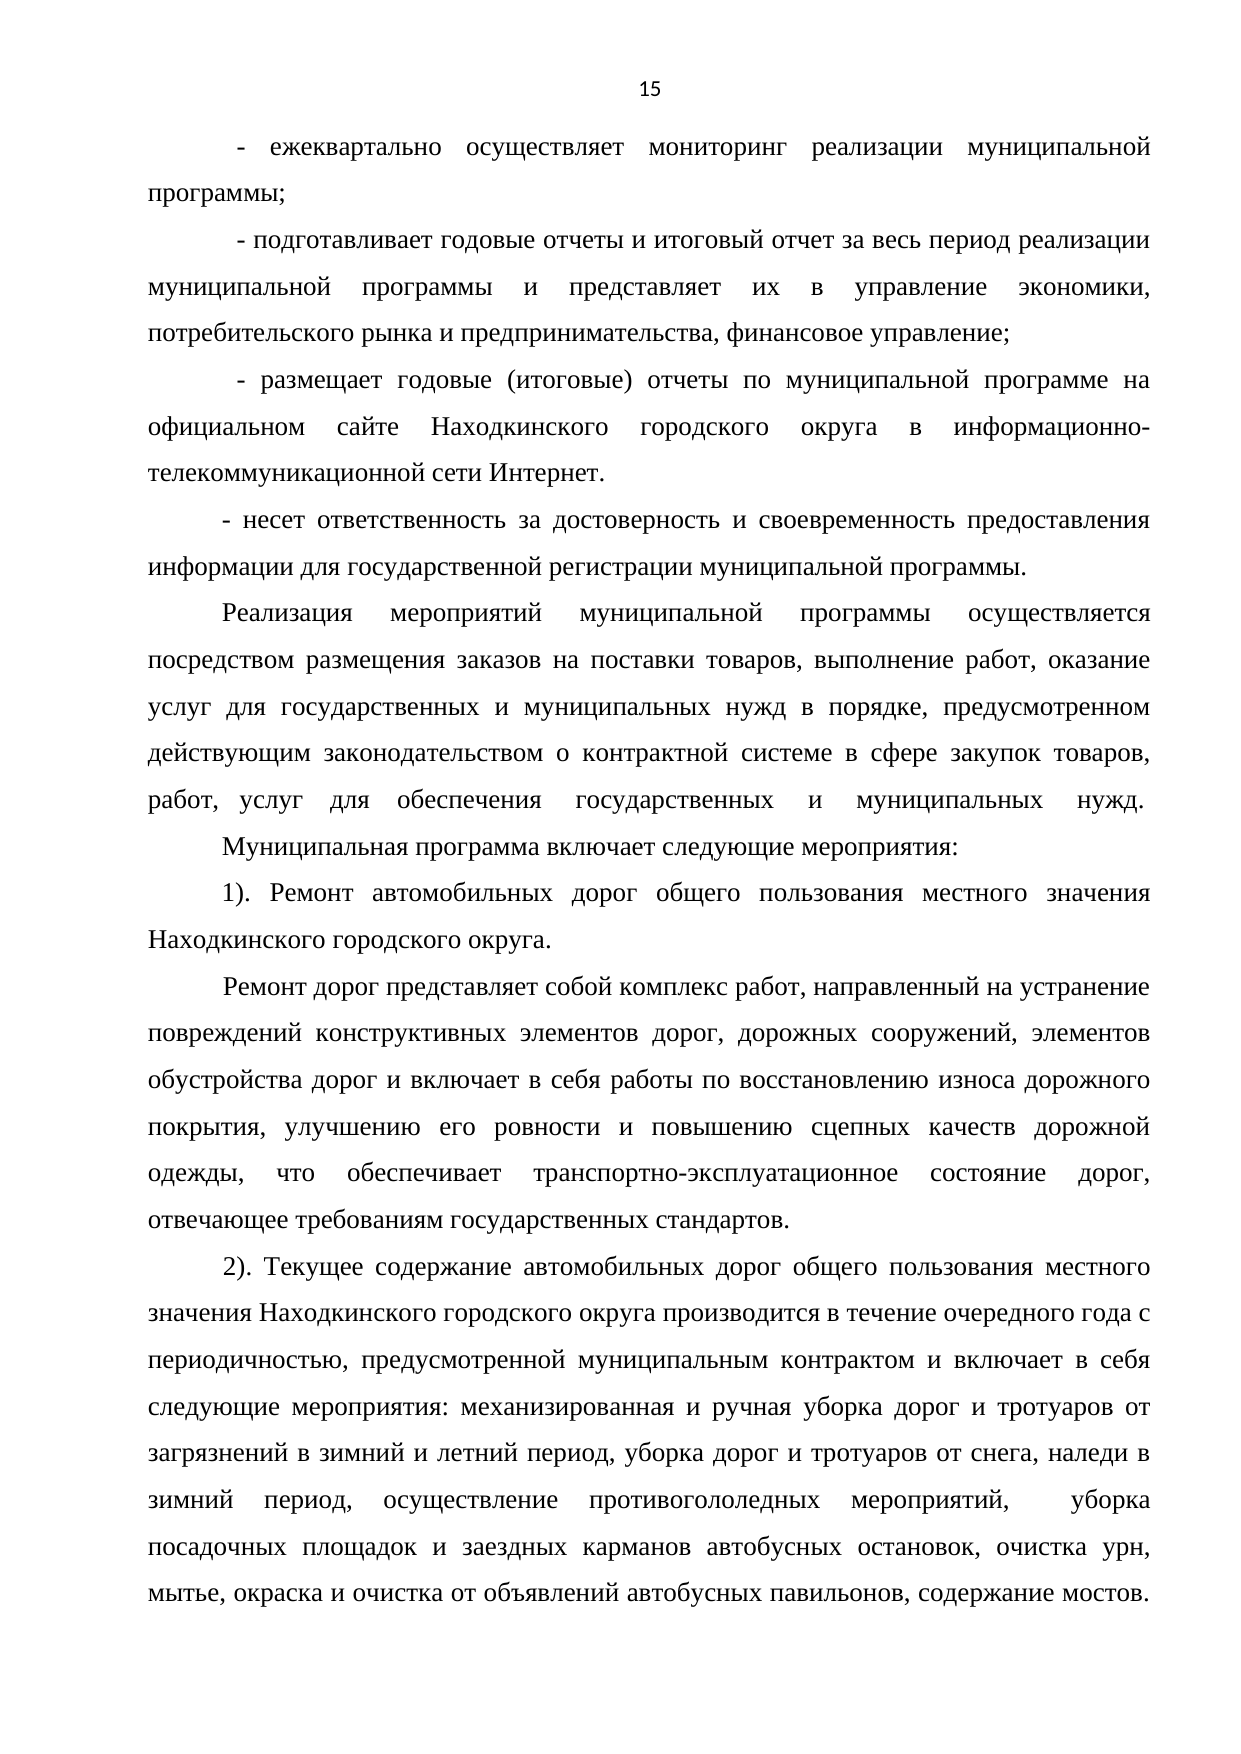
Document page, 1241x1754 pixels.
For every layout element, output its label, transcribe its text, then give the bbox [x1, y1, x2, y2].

text Реализация мероприятий муниципальной программы осуществляется посредством размещения заказов на поставки товаров, выполнение работ, оказание услуг для государственных и муниципальных нужд в порядке, предусмотренном действующим законодательством о контрактной системе в сфере закупок товаров, работ, услуг для обеспечения государственных и муниципальных нужд. [148, 597, 1152, 814]
text - ежеквартально осуществляет мониторинг реализации муниципальной программы; [148, 130, 1152, 208]
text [148, 1250, 1152, 1608]
text - размещает годовые (итоговые) отчеты по муниципальной программе на официальном сайте Находкинского городского округа в информационно-телекоммуникационной сети Интернет. [148, 363, 1152, 488]
text - подготавливает годовые отчеты и итоговый отчет за весь период реализации муниципальной программы и представляет их в управление экономики, потребительского рынка и предпринимательства, финансовое управление; [148, 223, 1152, 348]
text Муниципальная программа включает следующие мероприятия: [148, 830, 1152, 861]
text Ремонт дорог представляет собой комплекс работ, направленный на устранение повреждений конструктивных элементов дорог, дорожных сооружений, элементов обустройства дорог и включает в себя работы по восстановлению износа дорожного покрытия, улучшению его ровности и повышению сцепных качеств дорожной одежды, что обеспечивает транспортно-эксплуатационное состояние дорог, отвечающее требованиям государственных стандартов. [148, 970, 1152, 1234]
text 1). Ремонт автомобильных дорог общего пользования местного значения Находкинского городского округа. [148, 877, 1152, 954]
text - несет ответственность за достоверность и своевременность предоставления информации для государственной регистрации муниципальной программы. [148, 503, 1152, 581]
